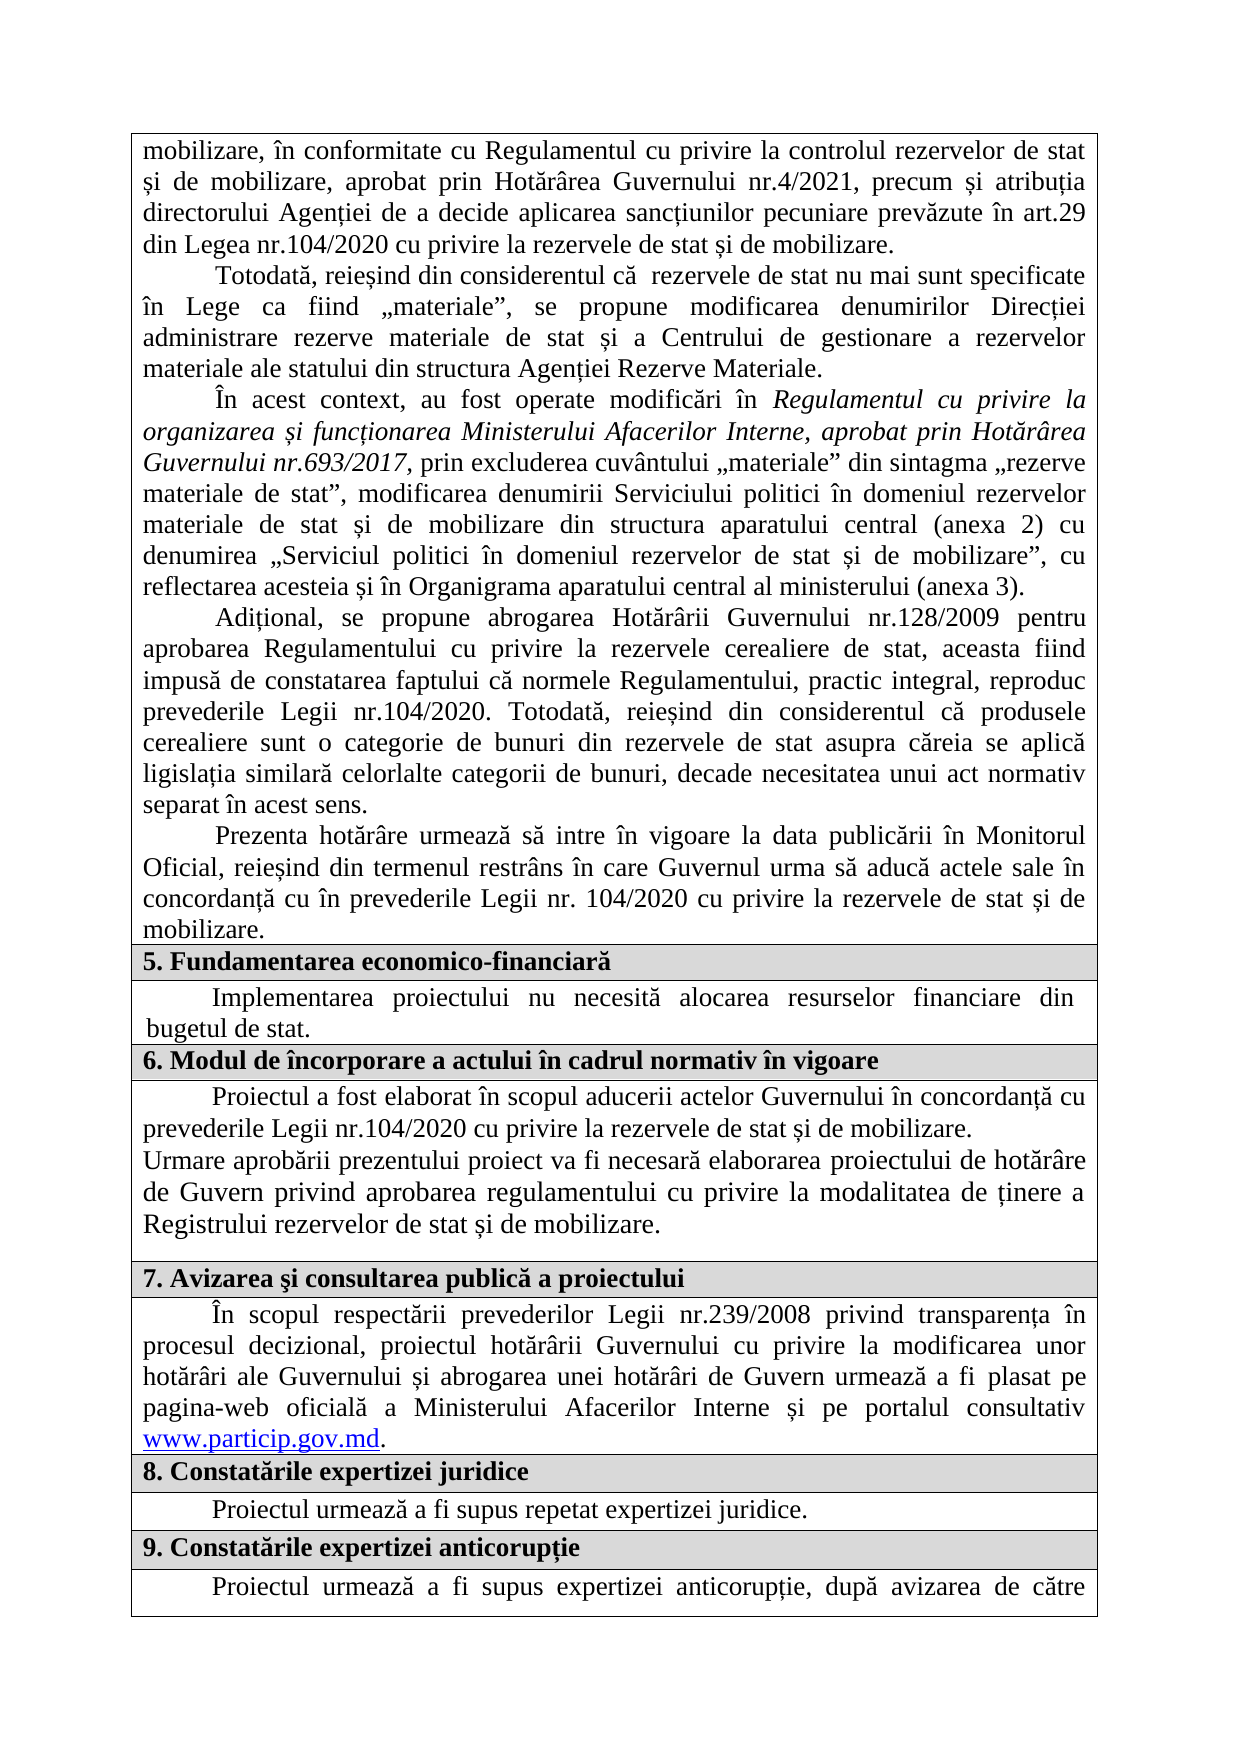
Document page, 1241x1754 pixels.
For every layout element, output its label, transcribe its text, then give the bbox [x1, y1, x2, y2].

table_cell Proiectul urmează a fi supus repetat expertizei juridice. [132, 1493, 1097, 1530]
table_cell 5. Fundamentarea economico-financiară [132, 945, 1097, 980]
table_cell 9. Constatările expertizei anticorupție [132, 1531, 1097, 1569]
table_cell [132, 134, 1097, 944]
table_cell Implementarea proiectului nu necesită alocarea resurselor financiare din bugetul de stat. [132, 981, 1097, 1043]
table_cell 6. Modul de încorporare a actului în cadrul normativ în vigoare [132, 1045, 1097, 1079]
table_cell În scopul respectării prevederilor Legii nr.239/2008 privind transparența în procesul decizional, proiectul hotărârii Guvernului cu privire la modificarea unor hotărâri ale Guvernului și abrogarea unei hotărâri de Guvern urmează a fi plasat pe pagina-web oficială a Ministerului Afacerilor Interne și pe portalul consultativ www.particip.gov.md. [132, 1298, 1097, 1454]
table_cell Proiectul a fost elaborat în scopul aducerii actelor Guvernului în concordanță cu prevederile Legii nr.104/2020 cu privire la rezervele de stat și de mobilizare. Urmare aprobării prezentului proiect va fi necesară elaborarea proiectului de hotărâre de Guvern privind aprobarea regulamentului cu privire la modalitatea de ținere a Registrului rezervelor de stat și de mobilizare. [132, 1081, 1097, 1261]
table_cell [132, 1570, 1097, 1616]
table_cell 7. Avizarea şi consultarea publică a proiectului [132, 1262, 1097, 1297]
table_cell 8. Constatările expertizei juridice [132, 1455, 1097, 1492]
